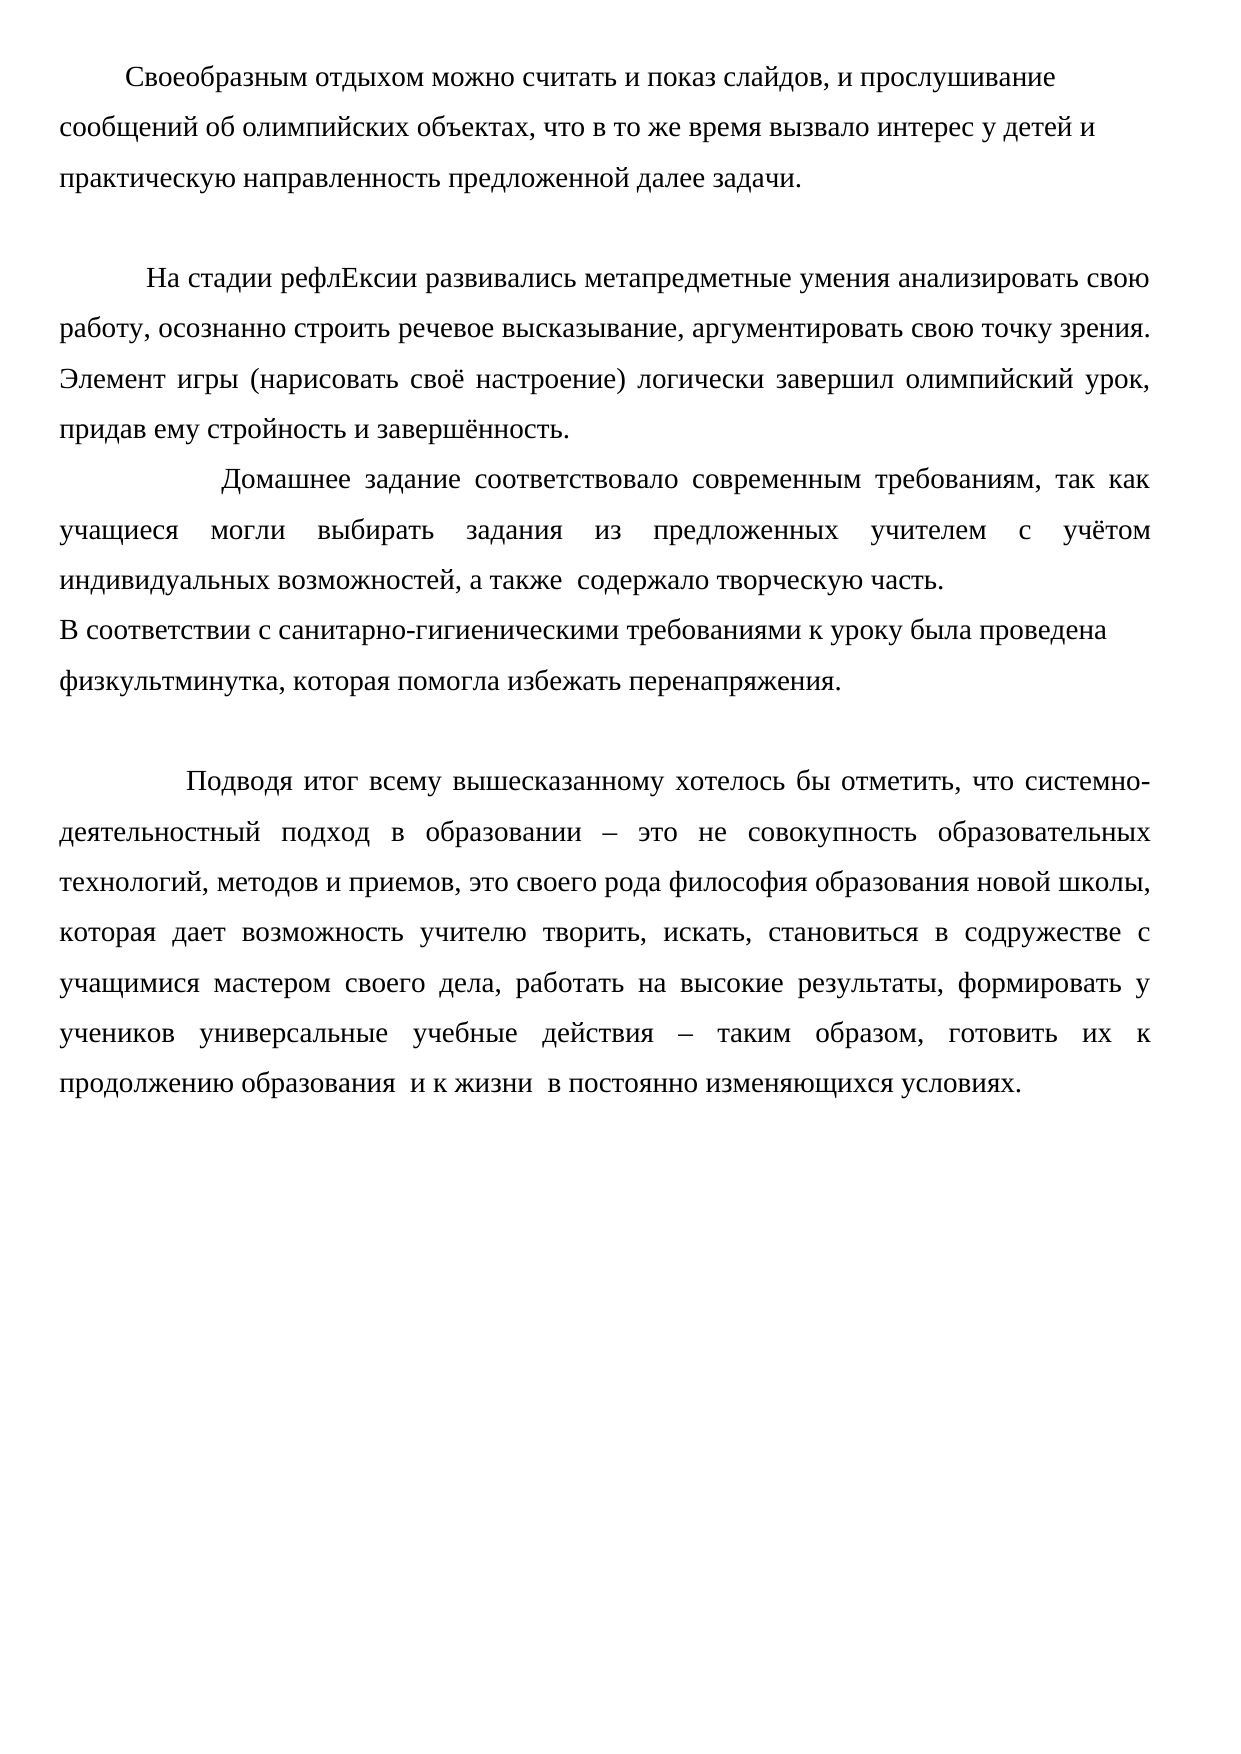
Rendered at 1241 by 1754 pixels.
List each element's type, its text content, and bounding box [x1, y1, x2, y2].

text На стадии рефлЕксии развивались метапредметные умения анализировать свою работу, осознанно строить речевое высказывание, аргументировать свою точку зрения. Элемент игры (нарисовать своё настроение) логически завершил олимпийский урок, придав ему стройность и завершённость. [59, 260, 1152, 445]
text Домашнее задание соответствовало современным требованиям, так как учащиеся могли выбирать задания из предложенных учителем с учётом индивидуальных возможностей, а также содержало творческую часть. [59, 462, 1152, 596]
text В соответствии с санитарно-гигиеническими требованиями к уроку была проведена физкультминутка, которая помогла избежать перенапряжения. [59, 612, 1152, 696]
text Подводя итог всему вышесказанному хотелось бы отметить, что системно-деятельностный подход в образовании – это не совокупность образовательных технологий, методов и приемов, это своего рода философия образования новой школы, которая дает возможность учителю творить, искать, становиться в содружестве с учащимися мастером своего дела, работать на высокие результаты, формировать у учеников универсальные учебные действия – таким образом, готовить их к продолжению образования и к жизни в постоянно изменяющихся условиях. [59, 763, 1152, 1099]
text Своеобразным отдыхом можно считать и показ слайдов, и прослушивание сообщений об олимпийских объектах, что в то же время вызвало интерес у детей и практическую направленность предложенной далее задачи. [59, 59, 1152, 193]
